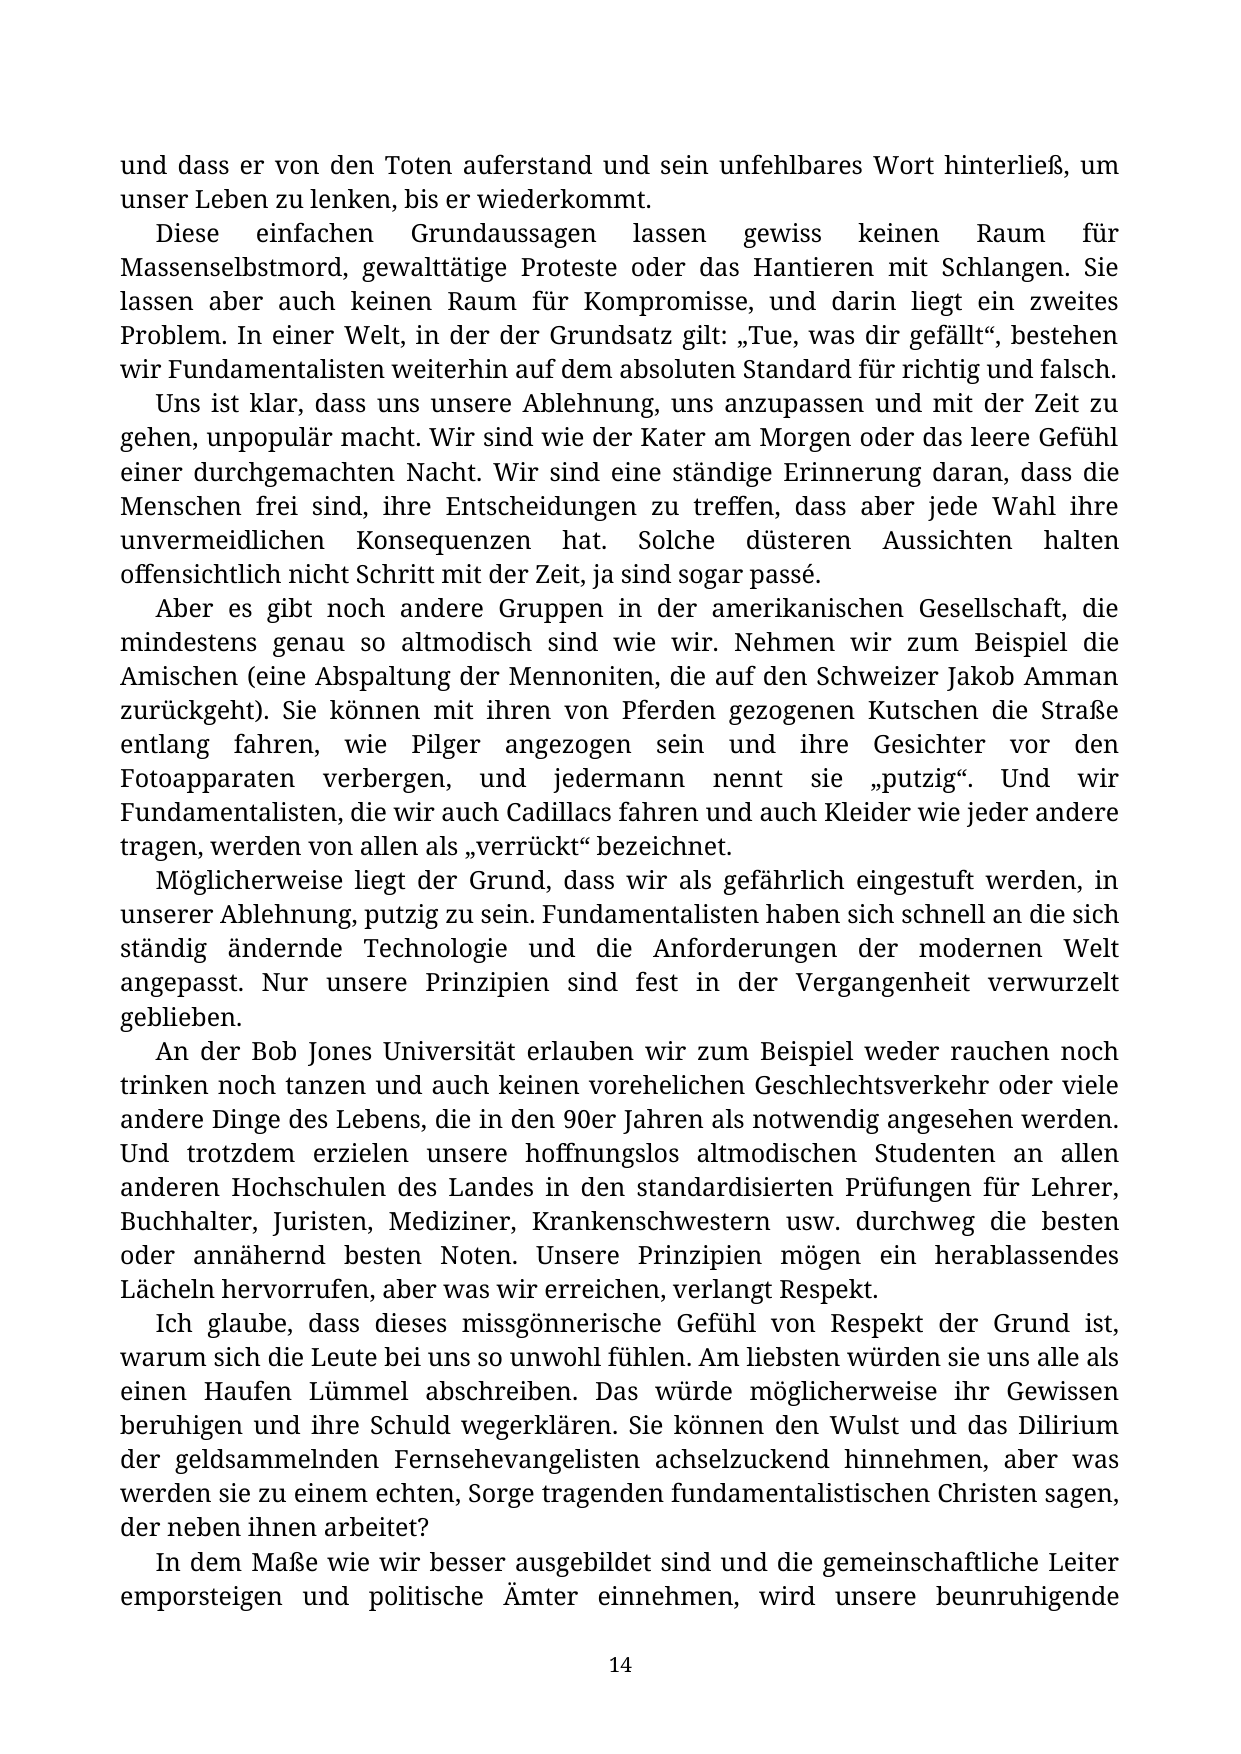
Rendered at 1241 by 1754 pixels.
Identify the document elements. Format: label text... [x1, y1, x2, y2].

text Ich glaube, dass dieses missgönnerische Gefühl von Respekt der Grund ist, warum sich die Leute bei uns so unwohl fühlen. Am liebsten würden sie uns alle als einen Haufen Lümmel abschreiben. Das würde möglicherweise ihr Gewissen beruhigen und ihre Schuld wegerklären. Sie können den Wulst und das Dilirium der geldsammelnden Fernsehevangelisten achselzuckend hinnehmen, aber was werden sie zu einem echten, Sorge tragenden fundamentalistischen Christen sagen, der neben ihnen arbeitet? [120, 1306, 1120, 1544]
text Aber es gibt noch andere Gruppen in der amerikanischen Gesellschaft, die mindestens genau so altmodisch sind wie wir. Nehmen wir zum Beispiel die Amischen (eine Abspaltung der Mennoniten, die auf den Schweizer Jakob Amman zurückgeht). Sie können mit ihren von Pferden gezogenen Kutschen die Straße entlang fahren, wie Pilger angezogen sein und ihre Gesichter vor den Fotoapparaten verbergen, und jedermann nennt sie „putzig“. Und wir Fundamentalisten, die wir auch Cadillacs fahren und auch Kleider wie jeder andere tragen, werden von allen als „verrückt“ bezeichnet. [120, 590, 1120, 863]
text An der Bob Jones Universität erlauben wir zum Beispiel weder rauchen noch trinken noch tanzen und auch keinen vorehelichen Geschlechtsverkehr oder viele andere Dinge des Lebens, die in den 90er Jahren als notwendig angesehen werden. Und trotzdem erzielen unsere hoffnungslos altmodischen Studenten an allen anderen Hochschulen des Landes in den standardisierten Prüfungen für Lehrer, Buchhalter, Juristen, Mediziner, Krankenschwestern usw. durchweg die besten oder annähernd besten Noten. Unsere Prinzipien mögen ein herablassendes Lächeln hervorrufen, aber was wir erreichen, verlangt Respekt. [120, 1033, 1120, 1306]
text Möglicherweise liegt der Grund, dass wir als gefährlich eingestuft werden, in unserer Ablehnung, putzig zu sein. Fundamentalisten haben sich schnell an die sich ständig ändernde Technologie und die Anforderungen der modernen Welt angepasst. Nur unsere Prinzipien sind fest in der Vergangenheit verwurzelt geblieben. [120, 863, 1120, 1033]
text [120, 1544, 1120, 1612]
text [120, 148, 1120, 216]
text Diese einfachen Grundaussagen lassen gewiss keinen Raum für Massenselbstmord, gewalttätige Proteste oder das Hantieren mit Schlangen. Sie lassen aber auch keinen Raum für Kompromisse, und darin liegt ein zweites Problem. In einer Welt, in der der Grundsatz gilt: „Tue, was dir gefällt“, bestehen wir Fundamentalisten weiterhin auf dem absoluten Standard für richtig und falsch. [120, 216, 1120, 386]
text Uns ist klar, dass uns unsere Ablehnung, uns anzupassen und mit der Zeit zu gehen, unpopulär macht. Wir sind wie der Kater am Morgen oder das leere Gefühl einer durchgemachten Nacht. Wir sind eine ständige Erinnerung daran, dass die Menschen frei sind, ihre Entscheidungen zu treffen, dass aber jede Wahl ihre unvermeidlichen Konsequenzen hat. Solche düsteren Aussichten halten offensichtlich nicht Schritt mit der Zeit, ja sind sogar passé. [120, 386, 1120, 590]
